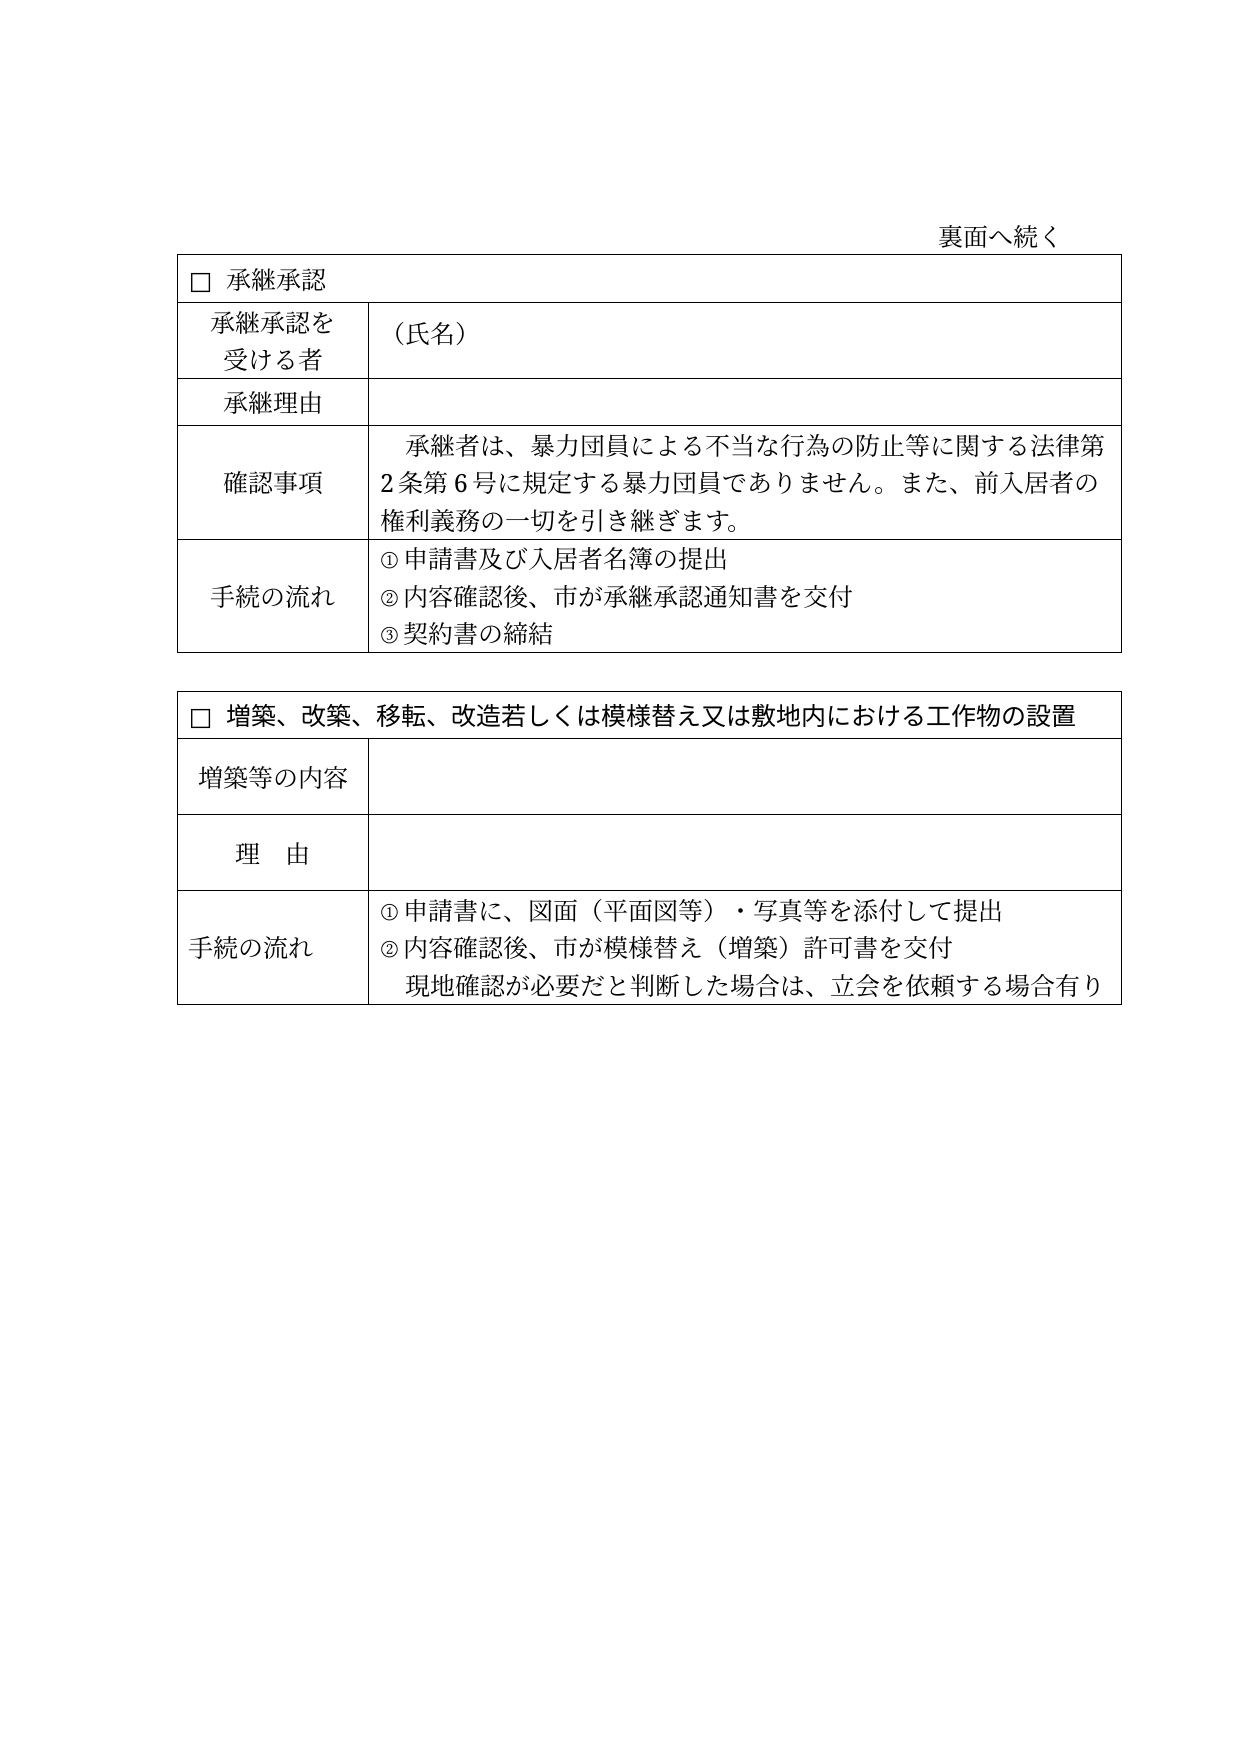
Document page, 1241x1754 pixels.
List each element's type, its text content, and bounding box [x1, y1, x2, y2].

table_cell （氏名） [369, 303, 1121, 378]
table_cell 増築等の内容 [178, 739, 368, 814]
table_cell 承継承認を 受ける者 [178, 303, 368, 378]
table_cell ①申請書に、図面（平面図等）・写真等を添付して提出 ②内容確認後、市が模様替え（増築）許可書を交付 現地確認が必要だと判断した場合は、立会を依頼する場合有り [369, 891, 1121, 1003]
table_cell 理 由 [178, 815, 368, 890]
table_cell [369, 379, 1121, 425]
table_cell 承継者は、暴力団員による不当な行為の防止等に関する法律第2条第6号に規定する暴力団員でありません。また、前入居者の権利義務の一切を引き継ぎます。 [369, 426, 1121, 538]
table_header 増築、改築、移転、改造若しくは模様替え又は敷地内における工作物の設置 [178, 692, 1121, 738]
table_cell 手続の流れ [178, 540, 368, 652]
table_cell 手続の流れ [178, 891, 368, 1003]
table_cell 承継理由 [178, 379, 368, 425]
table_cell 確認事項 [178, 426, 368, 538]
text 裏面へ続く [177, 217, 1063, 254]
table_cell ①申請書及び入居者名簿の提出 ②内容確認後、市が承継承認通知書を交付 ③契約書の締結 [369, 540, 1121, 652]
table_cell [369, 815, 1121, 890]
table_header 承継承認 [178, 255, 1121, 302]
table_cell [369, 739, 1121, 814]
